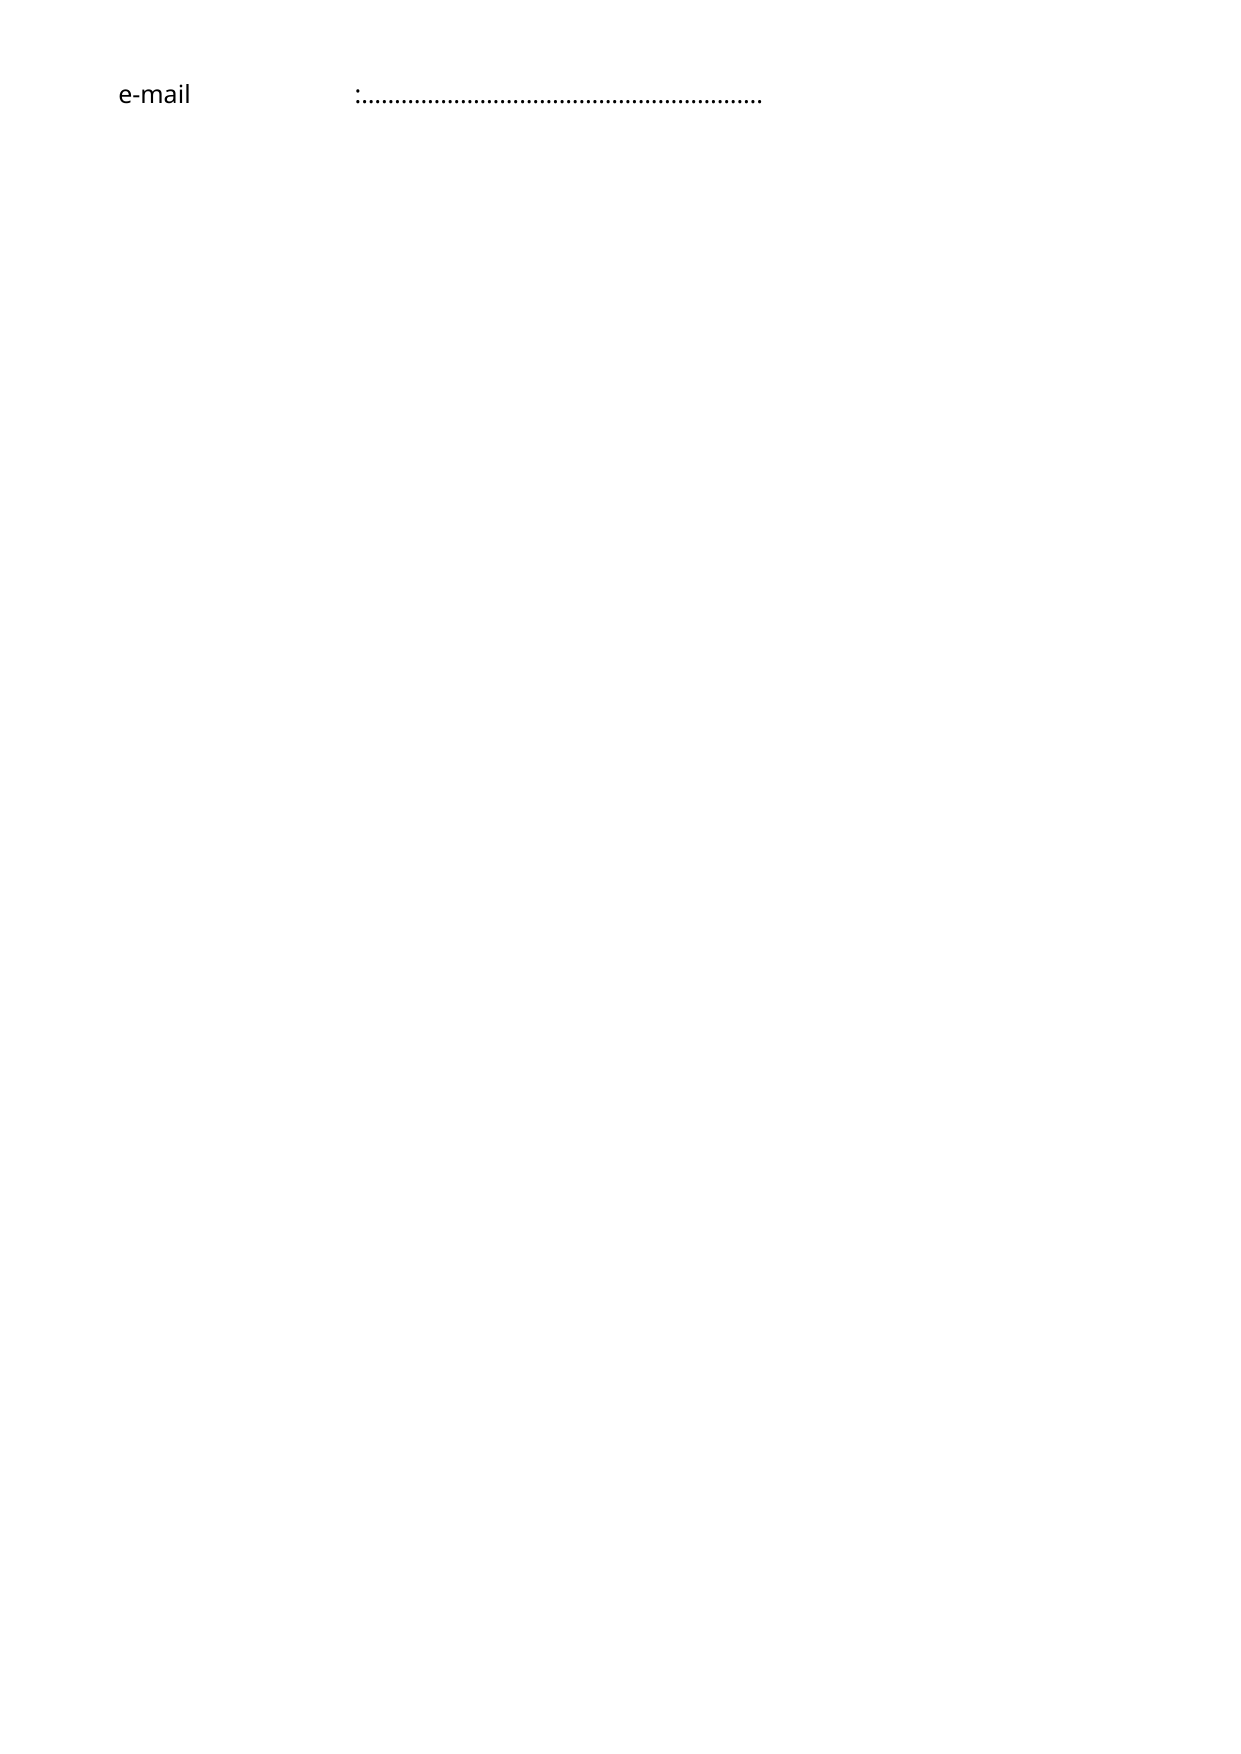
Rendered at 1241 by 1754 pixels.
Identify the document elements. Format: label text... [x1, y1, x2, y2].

text e-mail :……………………………………………………. [118, 77, 1122, 111]
